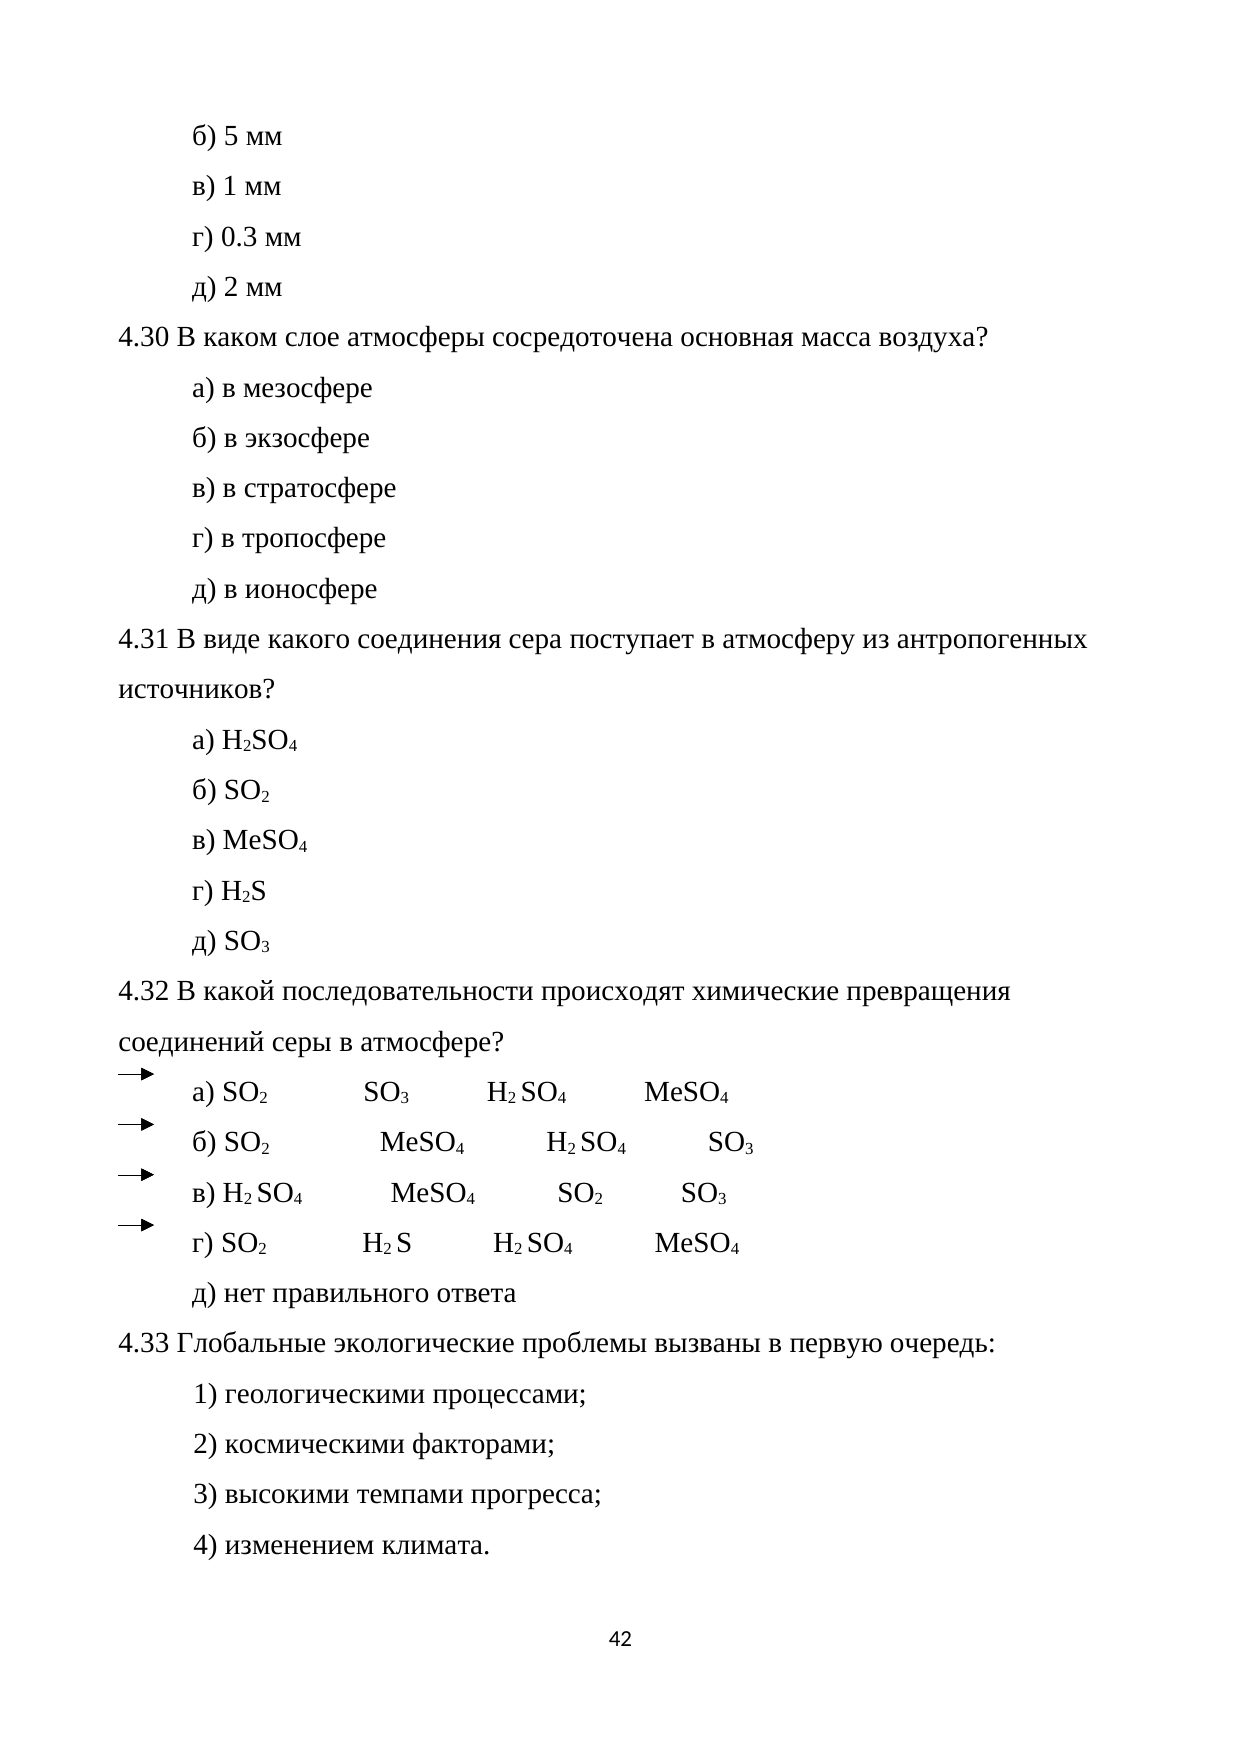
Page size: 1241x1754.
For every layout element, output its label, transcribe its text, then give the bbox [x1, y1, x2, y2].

text г) 0.3 мм [192, 219, 1122, 252]
text б) SO2 [192, 772, 1122, 806]
text 4.33 Глобальные экологические проблемы вызваны в первую очередь: [118, 1326, 1122, 1359]
text д) нет правильного ответа [192, 1275, 1122, 1309]
text б) 5 мм [192, 118, 1122, 152]
text д) в ионосфере [192, 571, 1122, 604]
text в) Н2 SО4 MeSO4 SО2 SО3 [192, 1175, 1122, 1208]
text г) SО2 Н2 S Н2 SО4 MeSO4 [192, 1225, 1122, 1258]
text в) MeSO4 [192, 822, 1122, 856]
text д) 2 мм [192, 269, 1122, 303]
text г) H2S [192, 873, 1122, 906]
text б) SО2 MeSO4 Н2 SО4 SО3 [192, 1124, 1122, 1158]
text б) в экзосфере [192, 420, 1122, 453]
text в) в стратосфере [192, 470, 1122, 504]
text 4.30 В каком слое атмосферы сосредоточена основная масса воздуха? [118, 319, 1122, 353]
text а) в мезосфере [192, 370, 1122, 403]
text а) H2SO4 [192, 722, 1122, 755]
text 1) геологическими процессами; 2) космическими факторами; 3) высокими темпами прогресса; 4) изменением климата. [193, 1376, 1122, 1560]
text г) в тропосфере [192, 521, 1122, 554]
text д) SO3 [192, 923, 1122, 957]
text 4.31 В виде какого соединения сера поступает в атмосферу из антропогенных источников? [118, 621, 1122, 705]
text 4.32 В какой последовательности происходят химические превращения соединений серы в атмосфере? [118, 973, 1122, 1057]
text в) 1 мм [192, 168, 1122, 202]
text а) SО2 SО3 Н2 SО4 MeSO4 [192, 1074, 1122, 1108]
